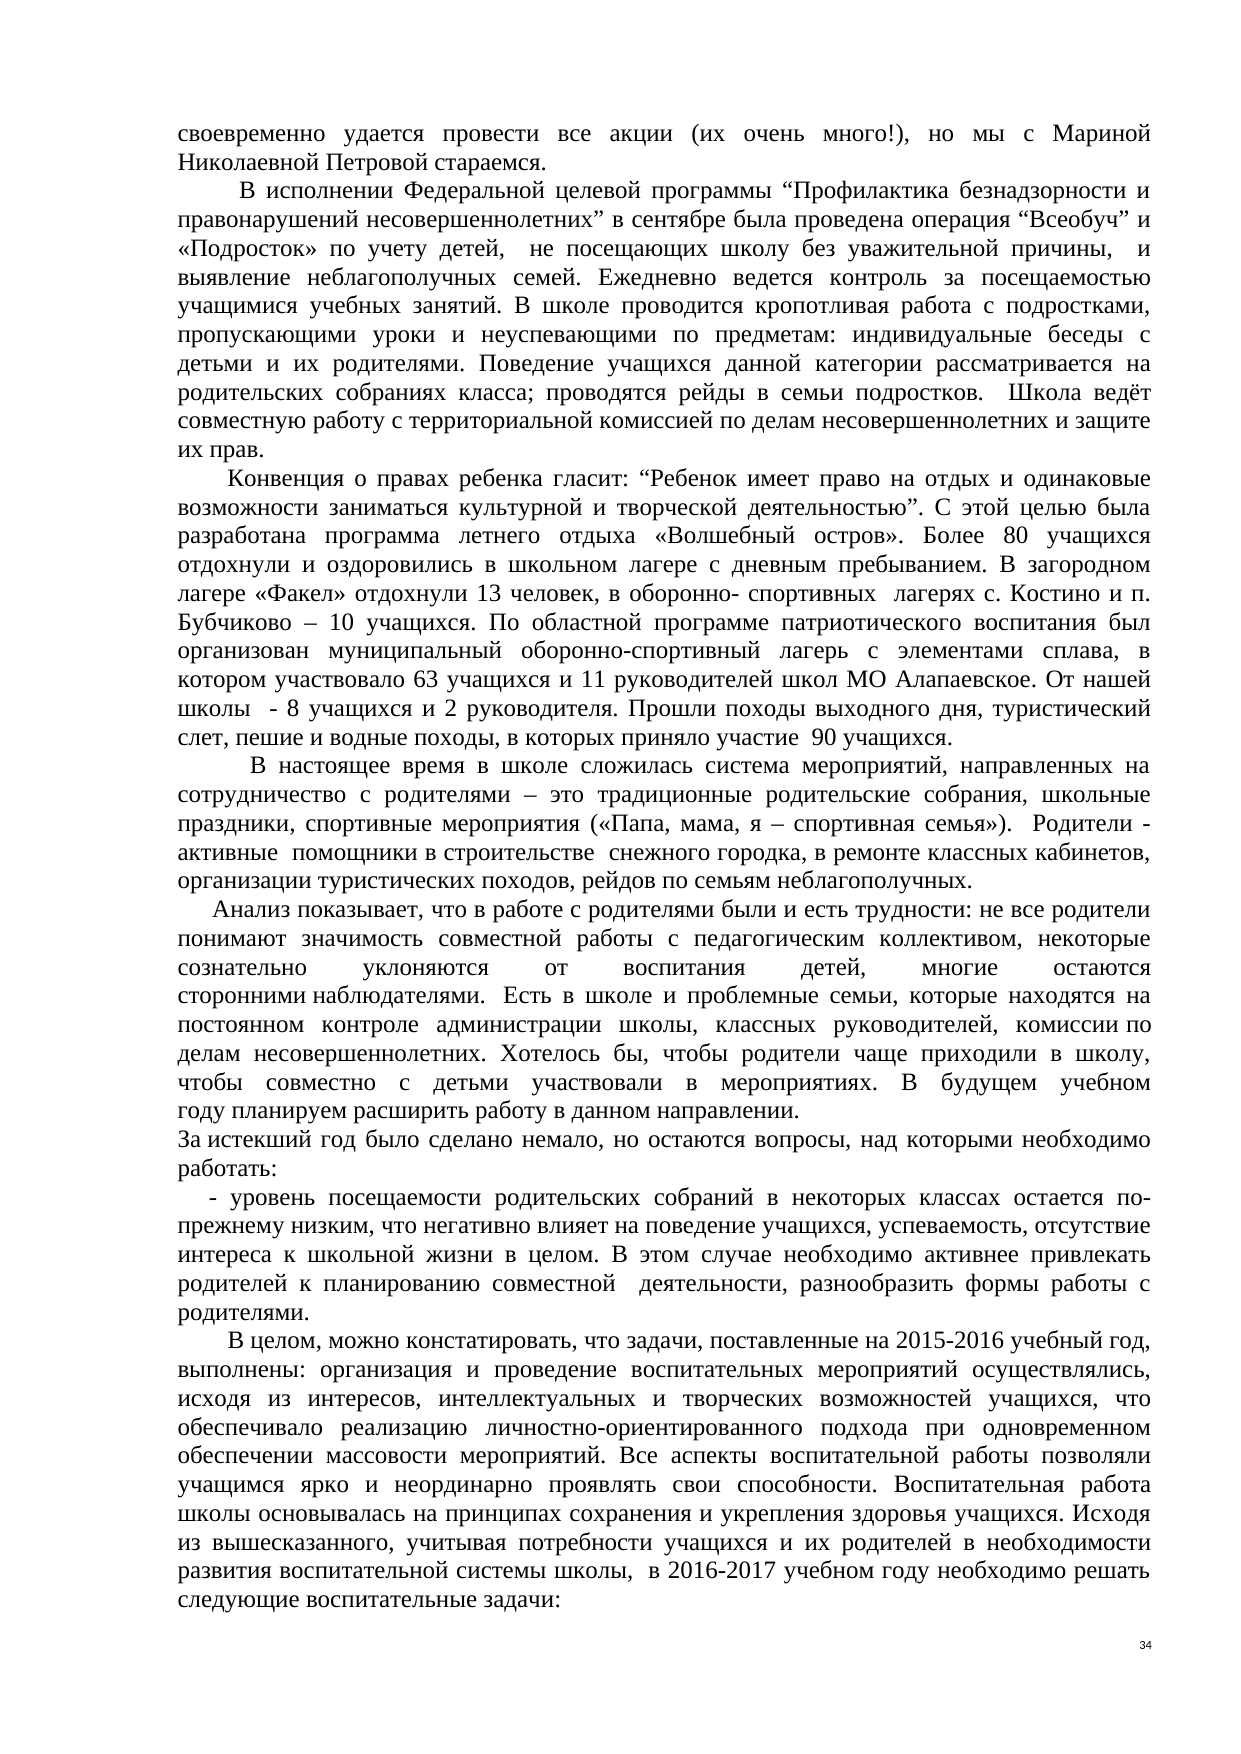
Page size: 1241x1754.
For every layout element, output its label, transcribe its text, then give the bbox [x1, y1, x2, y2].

text - уровень посещаемости родительских собраний в некоторых классах остается по-прежнему низким, что негативно влияет на поведение учащихся, успеваемость, отсутствие интереса к школьной жизни в целом. В этом случае необходимо активнее привлекать родителей к планированию совместной деятельности, разнообразить формы работы с родителями. [177, 1182, 1152, 1326]
text Анализ показывает, что в работе с родителями были и есть трудности: не все родители понимают значимость совместной работы с педагогическим коллективом, некоторые сознательно уклоняются от воспитания детей, многие остаются сторонними наблюдателями. Есть в школе и проблемные семьи, которые находятся на постоянном контроле администрации школы, классных руководителей, комиссии по делам несовершеннолетних. Хотелось бы, чтобы родители чаще приходили в школу, чтобы совместно с детьми участвовали в мероприятиях. В будущем учебном году планируем расширить работу в данном направлении. [177, 894, 1152, 1124]
text В целом, можно констатировать, что задачи, поставленные на 2015-2016 учебный год, выполнены: организация и проведение воспитательных мероприятий осуществлялись, исходя из интересов, интеллектуальных и творческих возможностей учащихся, что обеспечивало реализацию личностно-ориентированного подхода при одновременном обеспечении массовости мероприятий. Все аспекты воспитательной работы позволяли учащимся ярко и неординарно проявлять свои способности. Воспитательная работа школы основывалась на принципах сохранения и укрепления здоровья учащихся. Исходя из вышесказанного, учитывая потребности учащихся и их родителей в необходимости развития воспитательной системы школы, в 2016-2017 учебном году необходимо решать следующие воспитательные задачи: [177, 1326, 1152, 1613]
text В исполнении Федеральной целевой программы “Профилактика безнадзорности и правонарушений несовершеннолетних” в сентябре была проведена операция “Всеобуч” и «Подросток» по учету детей, не посещающих школу без уважительной причины, и выявление неблагополучных семей. Ежедневно ведется контроль за посещаемостью учащимися учебных занятий. В школе проводится кропотливая работа с подростками, пропускающими уроки и неуспевающими по предметам: индивидуальные беседы с детьми и их родителями. Поведение учащихся данной категории рассматривается на родительских собраниях класса; проводятся рейды в семьи подростков. Школа ведёт совместную работу с территориальной комиссией по делам несовершеннолетних и защите их прав. [177, 176, 1152, 463]
text Конвенция о правах ребенка гласит: “Ребенок имеет право на отдых и одинаковые возможности заниматься культурной и творческой деятельностью”. С этой целью была разработана программа летнего отдыха «Волшебный остров». Более 80 учащихся отдохнули и оздоровились в школьном лагере с дневным пребыванием. В загородном лагере «Факел» отдохнули 13 человек, в оборонно- спортивных лагерях с. Костино и п. Бубчиково – 10 учащихся. По областной программе патриотического воспитания был организован муниципальный оборонно-спортивный лагерь с элементами сплава, в котором участвовало 63 учащихся и 11 руководителей школ МО Алапаевское. От нашей школы - 8 учащихся и 2 руководителя. Прошли походы выходного дня, туристический слет, пешие и водные походы, в которых приняло участие 90 учащихся. [177, 463, 1152, 751]
text За истекший год было сделано немало, но остаются вопросы, над которыми необходимо работать: [177, 1124, 1152, 1182]
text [177, 118, 1152, 176]
text В настоящее время в школе сложилась система мероприятий, направленных на сотрудничество с родителями – это традиционные родительские собрания, школьные праздники, спортивные мероприятия («Папа, мама, я – спортивная семья»). Родители - активные помощники в строительстве снежного городка, в ремонте классных кабинетов, организации туристических походов, рейдов по семьям неблагополучных. [177, 751, 1152, 894]
